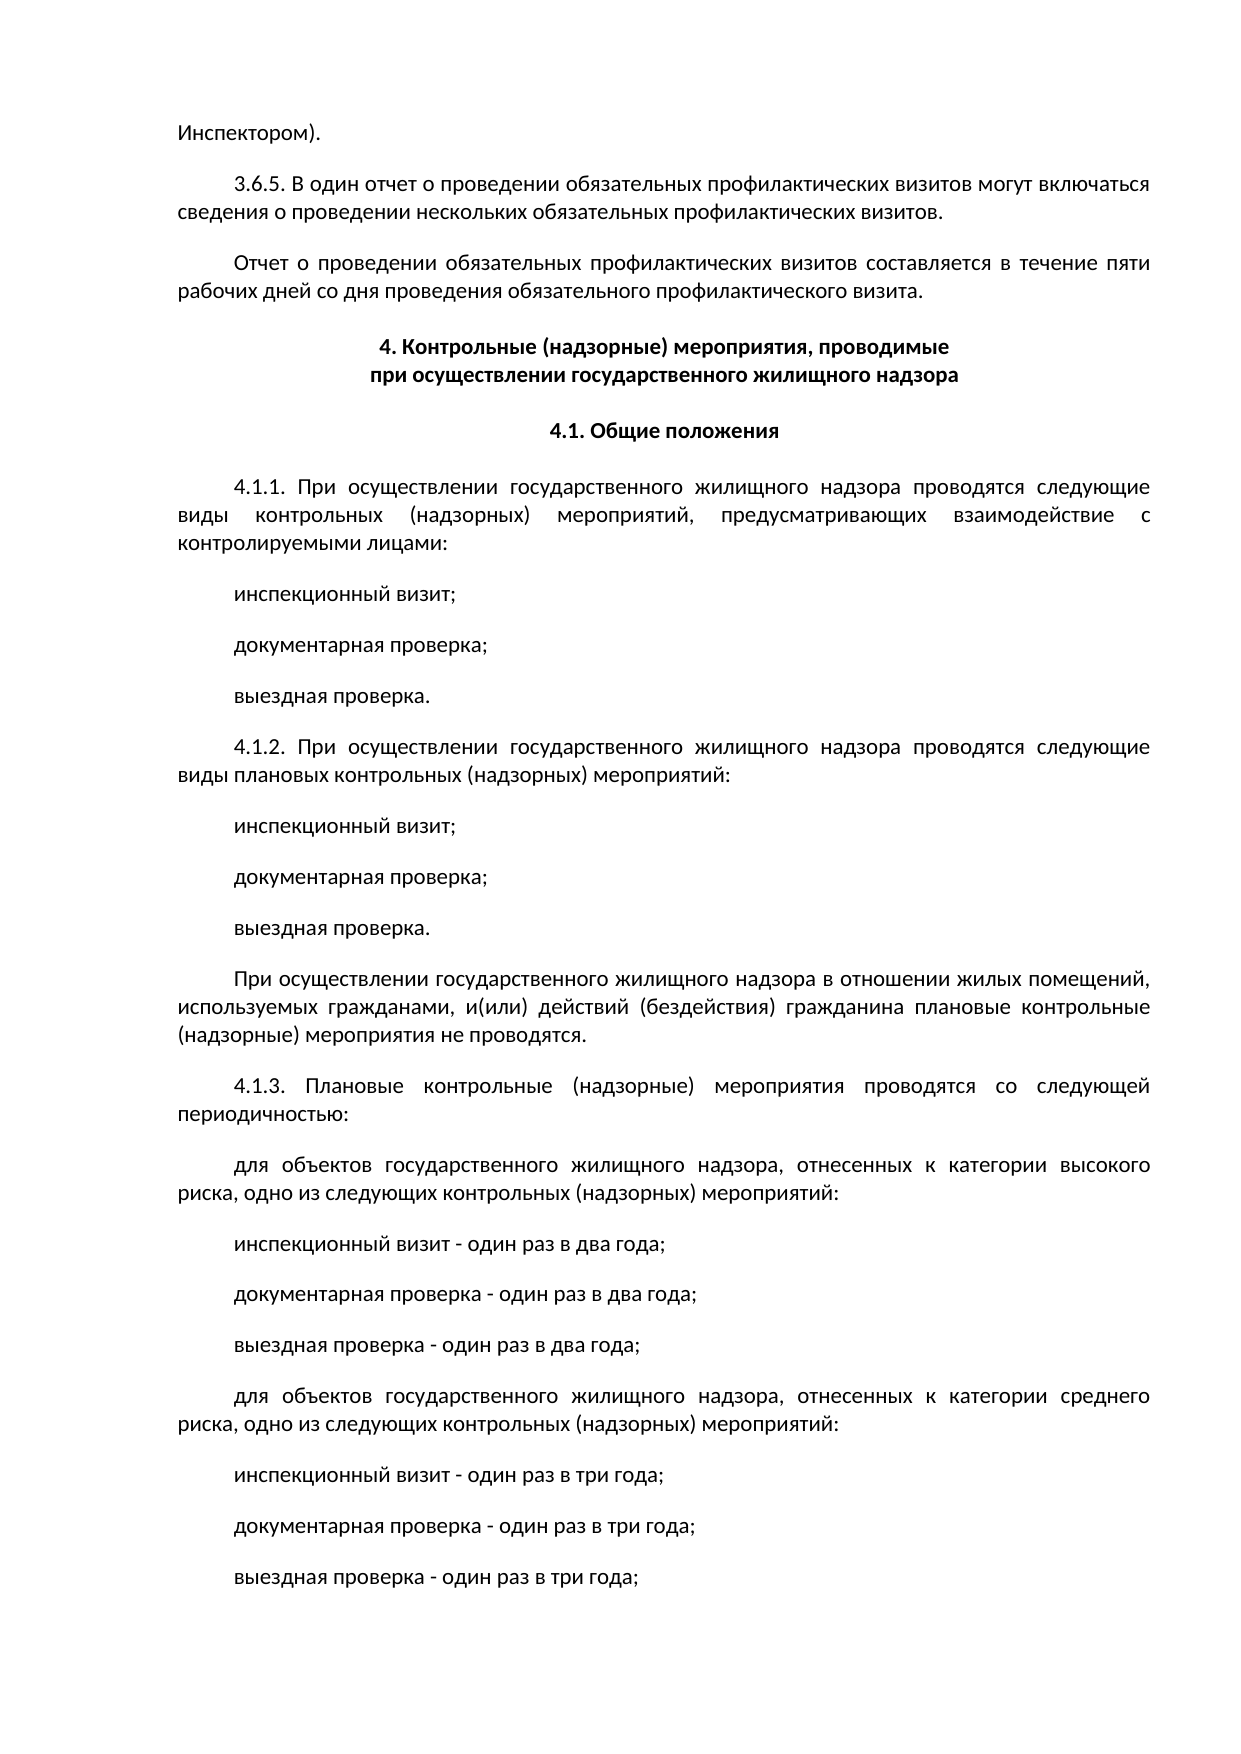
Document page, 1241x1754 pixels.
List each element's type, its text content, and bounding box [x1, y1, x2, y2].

text 4.1.1. При осуществлении государственного жилищного надзора проводятся следующие виды контрольных (надзорных) мероприятий, предусматривающих взаимодействие с контролируемыми лицами: [177, 472, 1152, 556]
text 4.1.3. Плановые контрольные (надзорные) мероприятия проводятся со следующей периодичностью: [177, 1071, 1152, 1127]
text для объектов государственного жилищного надзора, отнесенных к категории среднего риска, одно из следующих контрольных (надзорных) мероприятий: [177, 1381, 1152, 1437]
text документарная проверка - один раз в два года; [177, 1279, 1152, 1308]
text документарная проверка; [177, 630, 1152, 658]
text Отчет о проведении обязательных профилактических визитов составляется в течение пяти рабочих дней со дня проведения обязательного профилактического визита. [177, 248, 1152, 304]
text для объектов государственного жилищного надзора, отнесенных к категории высокого риска, одно из следующих контрольных (надзорных) мероприятий: [177, 1150, 1152, 1206]
title 4. Контрольные (надзорные) мероприятия, проводимые [177, 332, 1152, 360]
text При осуществлении государственного жилищного надзора в отношении жилых помещений, используемых гражданами, и(или) действий (бездействия) гражданина плановые контрольные (надзорные) мероприятия не проводятся. [177, 964, 1152, 1048]
text документарная проверка; [177, 862, 1152, 890]
text выездная проверка. [177, 913, 1152, 941]
text инспекционный визит - один раз в три года; [177, 1460, 1152, 1488]
title 4.1. Общие положения [177, 416, 1152, 444]
title при осуществлении государственного жилищного надзора [177, 360, 1152, 388]
text инспекционный визит - один раз в два года; [177, 1229, 1152, 1257]
text инспекционный визит; [177, 811, 1152, 839]
text 4.1.2. При осуществлении государственного жилищного надзора проводятся следующие виды плановых контрольных (надзорных) мероприятий: [177, 732, 1152, 788]
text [177, 118, 1152, 146]
text инспекционный визит; [177, 579, 1152, 607]
text выездная проверка. [177, 681, 1152, 709]
text 3.6.5. В один отчет о проведении обязательных профилактических визитов могут включаться сведения о проведении нескольких обязательных профилактических визитов. [177, 169, 1152, 225]
text выездная проверка - один раз в три года; [177, 1562, 1152, 1590]
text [177, 1511, 1152, 1539]
text выездная проверка - один раз в два года; [177, 1331, 1152, 1358]
